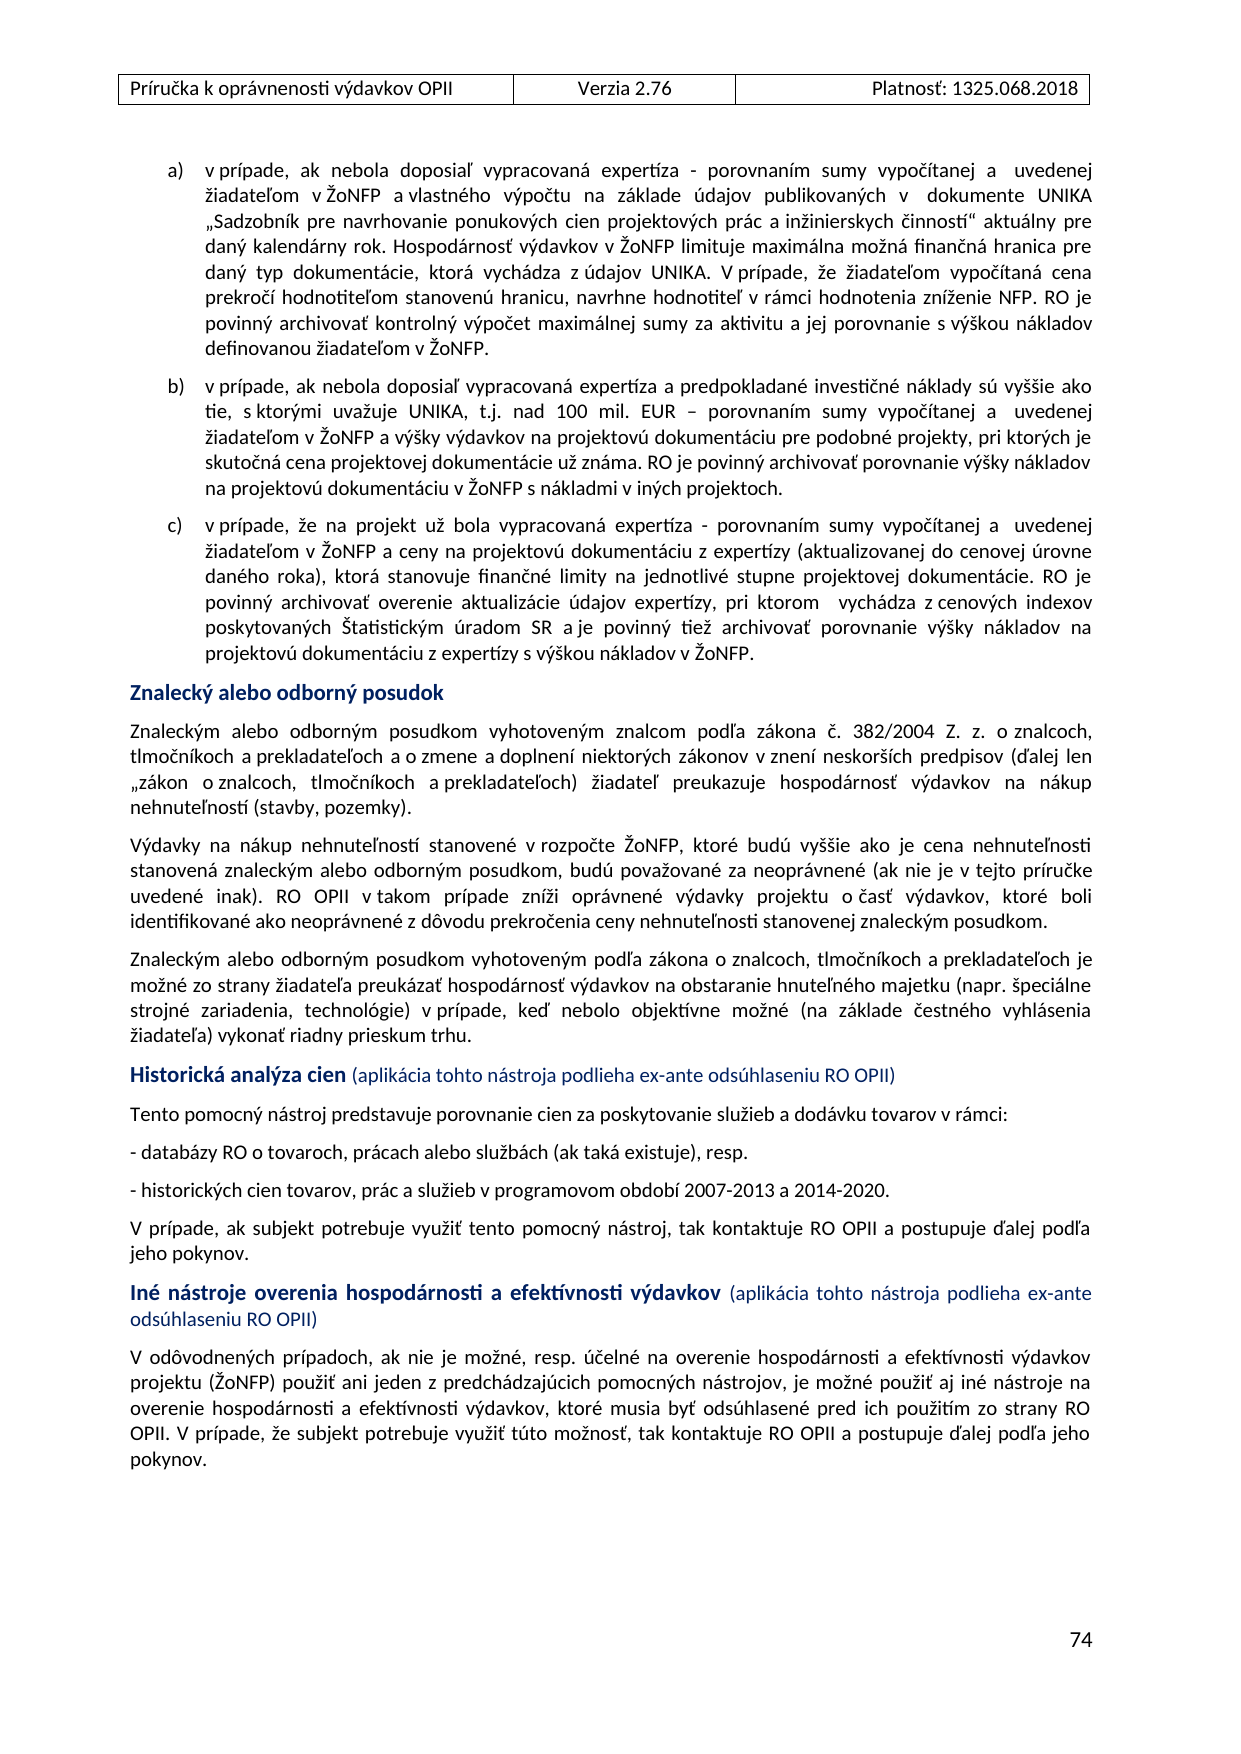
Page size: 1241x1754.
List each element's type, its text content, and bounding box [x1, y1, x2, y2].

list v prípade, ak nebola doposiaľ vypracovaná expertíza a predpokladané investičné náklady sú vyššie ako tie, s ktorými uvažuje UNIKA, t.j. nad 100 mil. EUR – porovnaním sumy vypočítanej a uvedenej žiadateľom v ŽoNFP a výšky výdavkov na projektovú dokumentáciu pre podobné projekty, pri ktorých je skutočná cena projektovej dokumentácie už známa. RO je povinný archivovať porovnanie výšky nákladov na projektovú dokumentáciu v ŽoNFP s nákladmi v iných projektoch. [167, 373, 1092, 500]
list v prípade, ak nebola doposiaľ vypracovaná expertíza - porovnaním sumy vypočítanej a uvedenej žiadateľom v ŽoNFP a vlastného výpočtu na základe údajov publikovaných v dokumente UNIKA „Sadzobník pre navrhovanie ponukových cien projektových prác a inžinierskych činností“ aktuálny pre daný kalendárny rok. Hospodárnosť výdavkov v ŽoNFP limituje maximálna možná finančná hranica pre daný typ dokumentácie, ktorá vychádza z údajov UNIKA. V prípade, že žiadateľom vypočítaná cena prekročí hodnotiteľom stanovenú hranicu, navrhne hodnotiteľ v rámci hodnotenia zníženie NFP. RO je povinný archivovať kontrolný výpočet maximálnej sumy za aktivitu a jej porovnanie s výškou nákladov definovanou žiadateľom v ŽoNFP. [167, 157, 1092, 361]
text Iné nástroje overenia hospodárnosti a efektívnosti výdavkov (aplikácia tohto nástroja podlieha ex-ante odsúhlaseniu RO OPII) [130, 1278, 1092, 1332]
text V odôvodnených prípadoch, ak nie je možné, resp. účelné na overenie hospodárnosti a efektívnosti výdavkov projektu (ŽoNFP) použiť ani jeden z predchádzajúcich pomocných nástrojov, je možné použiť aj iné nástroje na overenie hospodárnosti a efektívnosti výdavkov, ktoré musia byť odsúhlasené pred ich použitím zo strany RO OPII. V prípade, že subjekt potrebuje využiť túto možnosť, tak kontaktuje RO OPII a postupuje ďalej podľa jeho pokynov. [130, 1344, 1092, 1471]
text Znaleckým alebo odborným posudkom vyhotoveným podľa zákona o znalcoch, tlmočníkoch a prekladateľoch je možné zo strany žiadateľa preukázať hospodárnosť výdavkov na obstaranie hnuteľného majetku (napr. špeciálne strojné zariadenia, technológie) v prípade, keď nebolo objektívne možné (na základe čestného vyhlásenia žiadateľa) vykonať riadny prieskum trhu. [130, 946, 1092, 1048]
text Výdavky na nákup nehnuteľností stanovené v rozpočte ŽoNFP, ktoré budú vyššie ako je cena nehnuteľnosti stanovená znaleckým alebo odborným posudkom, budú považované za neoprávnené (ak nie je v tejto príručke uvedené inak). RO OPII v takom prípade zníži oprávnené výdavky projektu o časť výdavkov, ktoré boli identifikované ako neoprávnené z dôvodu prekročenia ceny nehnuteľnosti stanovenej znaleckým posudkom. [130, 832, 1092, 934]
text Historická analýza cien (aplikácia tohto nástroja podlieha ex-ante odsúhlaseniu RO OPII) [130, 1061, 1092, 1089]
text Znaleckým alebo odborným posudkom vyhotoveným znalcom podľa zákona č. 382/2004 Z. z. o znalcoch, tlmočníkoch a prekladateľoch a o zmene a doplnení niektorých zákonov v znení neskorších predpisov (ďalej len „zákon o znalcoch, tlmočníkoch a prekladateľoch) žiadateľ preukazuje hospodárnosť výdavkov na nákup nehnuteľností (stavby, pozemky). [130, 718, 1092, 820]
text - historických cien tovarov, prác a služieb v programovom období 2007-2013 a 2014-2020. [130, 1177, 1092, 1202]
list v prípade, že na projekt už bola vypracovaná expertíza - porovnaním sumy vypočítanej a uvedenej žiadateľom v ŽoNFP a ceny na projektovú dokumentáciu z expertízy (aktualizovanej do cenovej úrovne daného roka), ktorá stanovuje finančné limity na jednotlivé stupne projektovej dokumentácie. RO je povinný archivovať overenie aktualizácie údajov expertízy, pri ktorom vychádza z cenových indexov poskytovaných Štatistickým úradom SR a je povinný tiež archivovať porovnanie výšky nákladov na projektovú dokumentáciu z expertízy s výškou nákladov v ŽoNFP. [167, 513, 1092, 665]
text V prípade, ak subjekt potrebuje využiť tento pomocný nástroj, tak kontaktuje RO OPII a postupuje ďalej podľa jeho pokynov. [130, 1215, 1092, 1266]
text Znalecký alebo odborný posudok [130, 678, 1092, 706]
text - databázy RO o tovaroch, prácach alebo službách (ak taká existuje), resp. [130, 1139, 1092, 1164]
text Tento pomocný nástroj predstavuje porovnanie cien za poskytovanie služieb a dodávku tovarov v rámci: [130, 1101, 1092, 1127]
